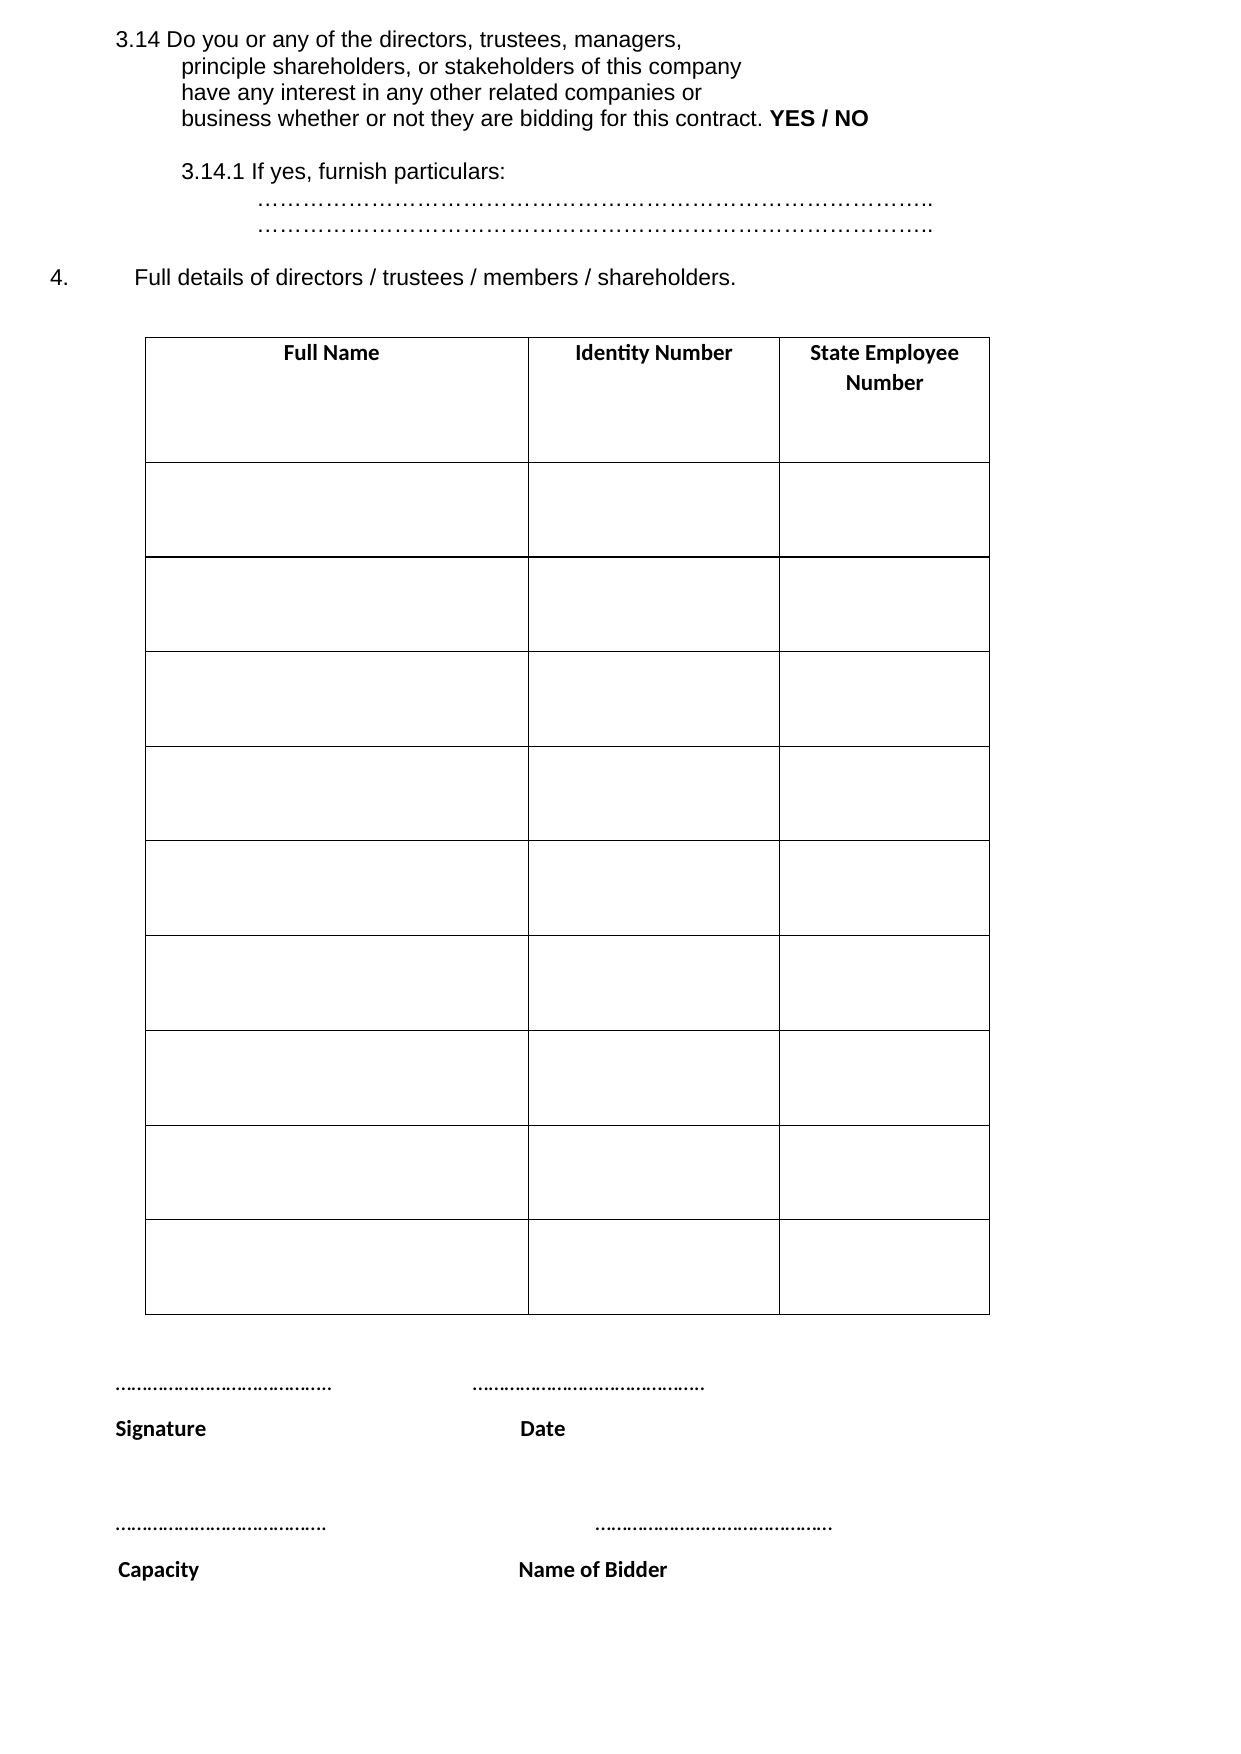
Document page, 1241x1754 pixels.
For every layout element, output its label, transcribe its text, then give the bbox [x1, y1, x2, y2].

table_cell [780, 841, 989, 935]
table_cell [146, 558, 528, 651]
table_header State Employee Number [780, 338, 989, 462]
text 3.14 Do you or any of the directors, trustees, managers, [115, 26, 1167, 53]
table_cell [146, 652, 528, 746]
text business whether or not they are bidding for this contract. YES / NO [59, 105, 1167, 132]
table_cell [529, 1220, 779, 1314]
table_cell [529, 463, 779, 556]
text …………………………………………………………………………….. [59, 211, 1167, 237]
text …………………………………. ……………………………………… [44, 1508, 1167, 1536]
table_header Identity Number [529, 338, 779, 462]
table_cell [146, 463, 528, 556]
text have any interest in any other related companies or [59, 79, 1167, 105]
table_cell [529, 841, 779, 935]
table_cell [780, 463, 989, 556]
text ………………………………….. …………………………………….. [78, 1368, 1167, 1396]
text 3.14.1 If yes, furnish particulars: [59, 158, 1167, 184]
table_cell [780, 652, 989, 746]
table_header Full Name [146, 338, 528, 462]
table_cell [529, 747, 779, 840]
table_cell [146, 1031, 528, 1124]
table_cell [529, 1031, 779, 1124]
table_cell [780, 558, 989, 651]
table_cell [146, 1220, 528, 1314]
table_cell [146, 1126, 528, 1219]
table_cell [146, 747, 528, 840]
table_cell [146, 841, 528, 935]
text …………………………………………………………………………….. [59, 184, 1167, 211]
table_cell [780, 936, 989, 1030]
table_cell [146, 936, 528, 1030]
table_cell [529, 1126, 779, 1219]
table_cell [529, 652, 779, 746]
text Capacity Name of Bidder [44, 1555, 1167, 1583]
table_cell [529, 936, 779, 1030]
subtitle 4. Full details of directors / trustees / members / shareholders. [50, 263, 1167, 290]
text Signature Date [50, 1414, 1167, 1442]
table_cell [780, 747, 989, 840]
table_cell [529, 558, 779, 651]
table_cell [780, 1220, 989, 1314]
text principle shareholders, or stakeholders of this company [181, 53, 1167, 79]
table_cell [780, 1031, 989, 1124]
table_cell [780, 1126, 989, 1219]
